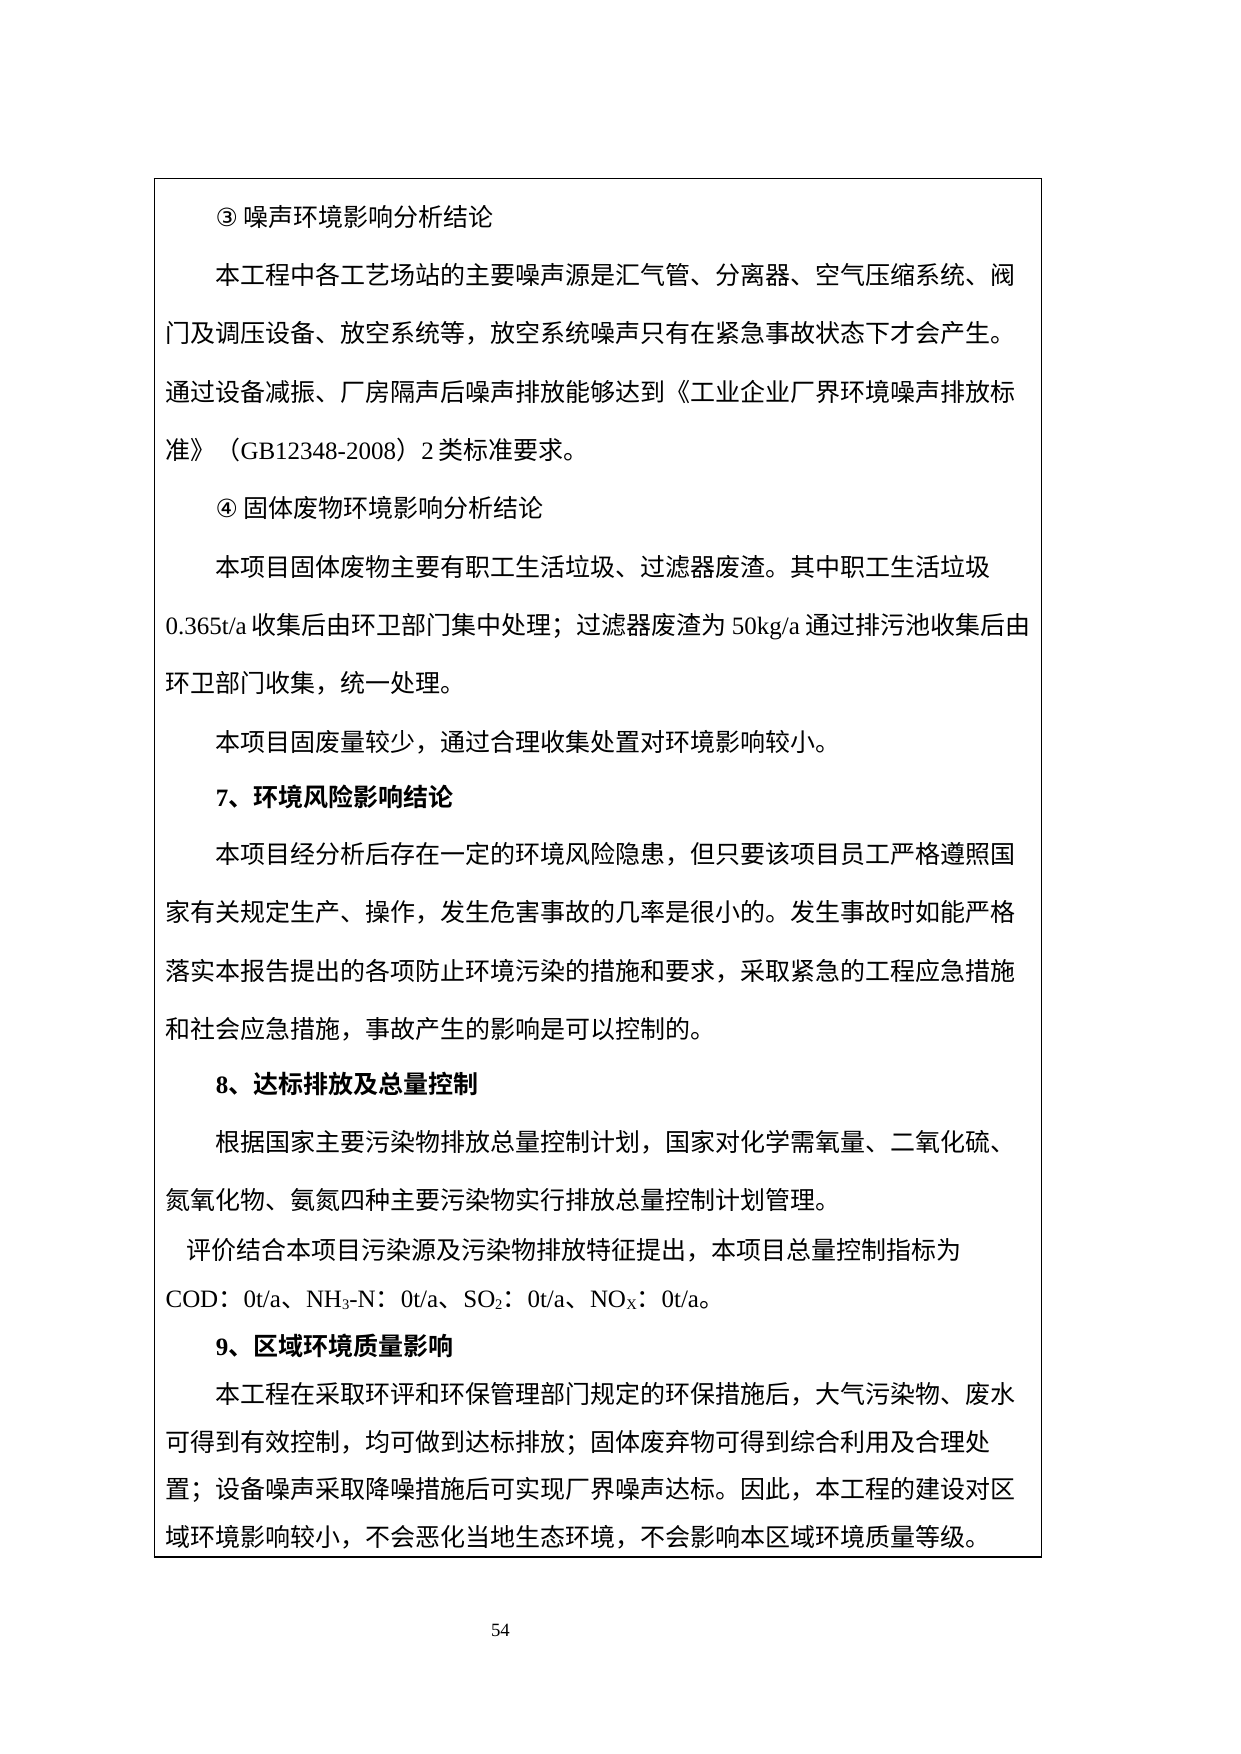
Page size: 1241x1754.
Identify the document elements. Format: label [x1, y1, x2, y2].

table_header [155, 179, 1041, 1556]
